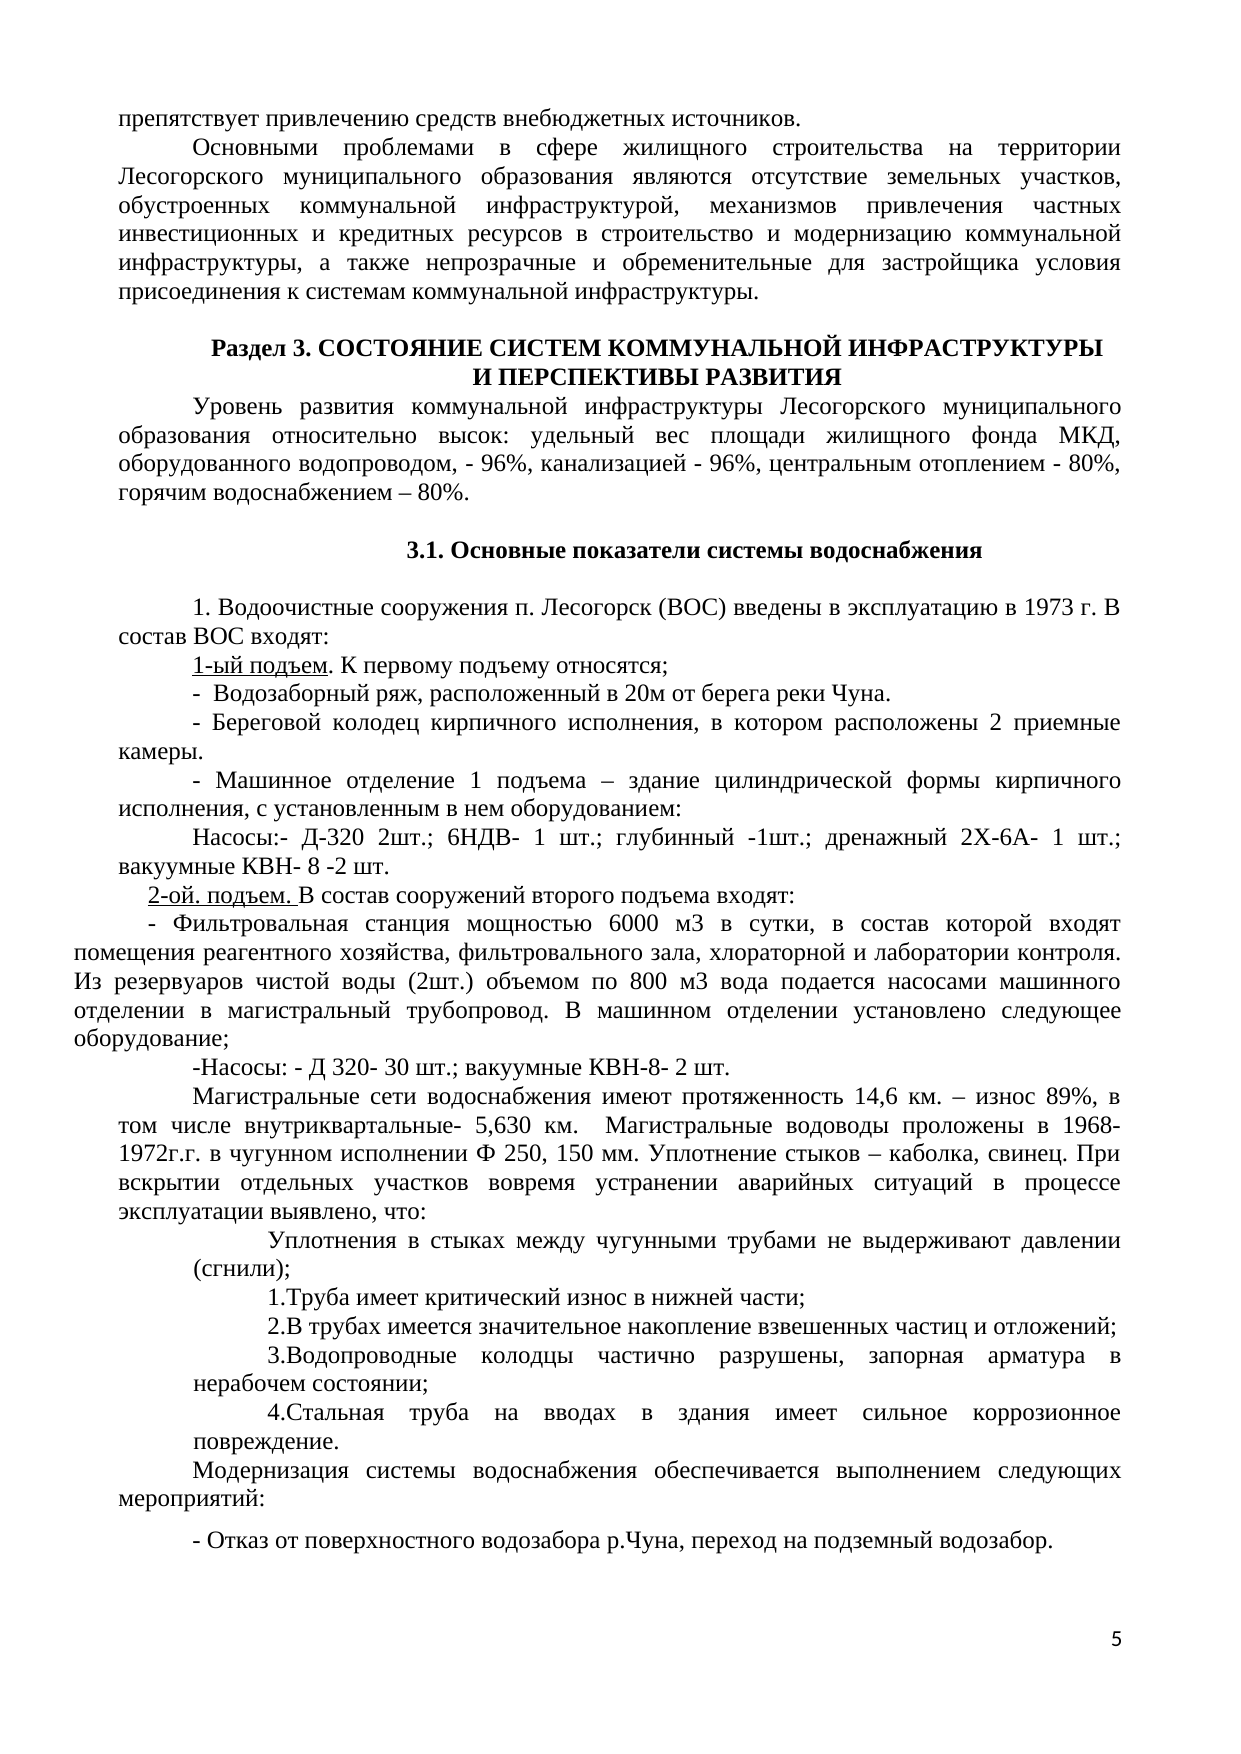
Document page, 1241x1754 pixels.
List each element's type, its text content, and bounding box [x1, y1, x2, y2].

text Раздел 3. СОСТОЯНИЕ СИСТЕМ КОММУНАЛЬНОЙ ИНФРАСТРУКТУРЫ [118, 333, 1122, 362]
text Магистральные сети водоснабжения имеют протяженность 14,6 км. – износ 89%, в том числе внутриквартальные- 5,630 км. Магистральные водоводы проложены в 1968-1972г.г. в чугунном исполнении Ф 250, 150 мм. Уплотнение стыков – каболка, свинец. При вскрытии отдельных участков вовремя устранении аварийных ситуаций в процессе эксплуатации выявлено, что: [118, 1081, 1122, 1225]
text - Береговой колодец кирпичного исполнения, в котором расположены 2 приемные камеры. [118, 707, 1122, 765]
text Основными проблемами в сфере жилищного строительства на территории Лесогорского муниципального образования являются отсутствие земельных участков, обустроенных коммунальной инфраструктурой, механизмов привлечения частных инвестиционных и кредитных ресурсов в строительство и модернизацию коммунальной инфраструктуры, а также непрозрачные и обременительные для застройщика условия присоединения к системам коммунальной инфраструктуры. [118, 132, 1122, 305]
text Уровень развития коммунальной инфраструктуры Лесогорского муниципального образования относительно высок: удельный вес площади жилищного фонда МКД, оборудованного водопроводом, - 96%, канализацией - 96%, центральным отоплением - 80%, горячим водоснабжением – 80%. [118, 391, 1122, 506]
list 3.Водопроводные колодцы частично разрушены, запорная арматура в нерабочем состоянии; [193, 1340, 1122, 1397]
text 1. Водоочистные сооружения п. Лесогорск (ВОС) введены в эксплуатацию в 1973 г. В состав ВОС входят: [118, 592, 1122, 650]
text - Фильтровальная станция мощностью 6000 м3 в сутки, в состав которой входят помещения реагентного хозяйства, фильтровального зала, хлораторной и лаборатории контроля. Из резервуаров чистой воды (2шт.) объемом по 800 м3 вода подается насосами машинного отделении в магистральный трубопровод. В машинном отделении установлено следующее оборудование; [74, 908, 1122, 1052]
list Уплотнения в стыках между чугунными трубами не выдерживают давлении (сгнили); [193, 1225, 1122, 1282]
text Насосы:- Д-320 2шт.; 6НДВ- 1 шт.; глубинный -1шт.; дренажный 2Х-6А- 1 шт.; вакуумные КВН- 8 -2 шт. [118, 822, 1122, 880]
list 1.Труба имеет критический износ в нижней части; [193, 1282, 1122, 1311]
text И ПЕРСПЕКТИВЫ РАЗВИТИЯ [118, 362, 1122, 391]
text Модернизация системы водоснабжения обеспечивается выполнением следующих мероприятий: [118, 1455, 1122, 1512]
text -Насосы: - Д 320- 30 шт.; вакуумные КВН-8- 2 шт. [118, 1052, 1122, 1081]
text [118, 103, 1122, 132]
text - Машинное отделение 1 подъема – здание цилиндрической формы кирпичного исполнения, с установленным в нем оборудованием: [118, 765, 1122, 822]
text - Отказ от поверхностного водозабора р.Чуна, переход на подземный водозабор. [118, 1525, 1122, 1553]
text 1-ый подъем. К первому подъему относятся; [118, 650, 1122, 678]
text 2-ой. подъем. В состав сооружений второго подъема входят: [74, 880, 1122, 908]
text - Водозаборный ряж, расположенный в 20м от берега реки Чуна. [118, 678, 1122, 707]
list 4.Стальная труба на вводах в здания имеет сильное коррозионное повреждение. [193, 1397, 1122, 1455]
list 2.В трубах имеется значительное накопление взвешенных частиц и отложений; [193, 1311, 1122, 1340]
text 3.1. Основные показатели системы водоснабжения [193, 535, 1122, 563]
